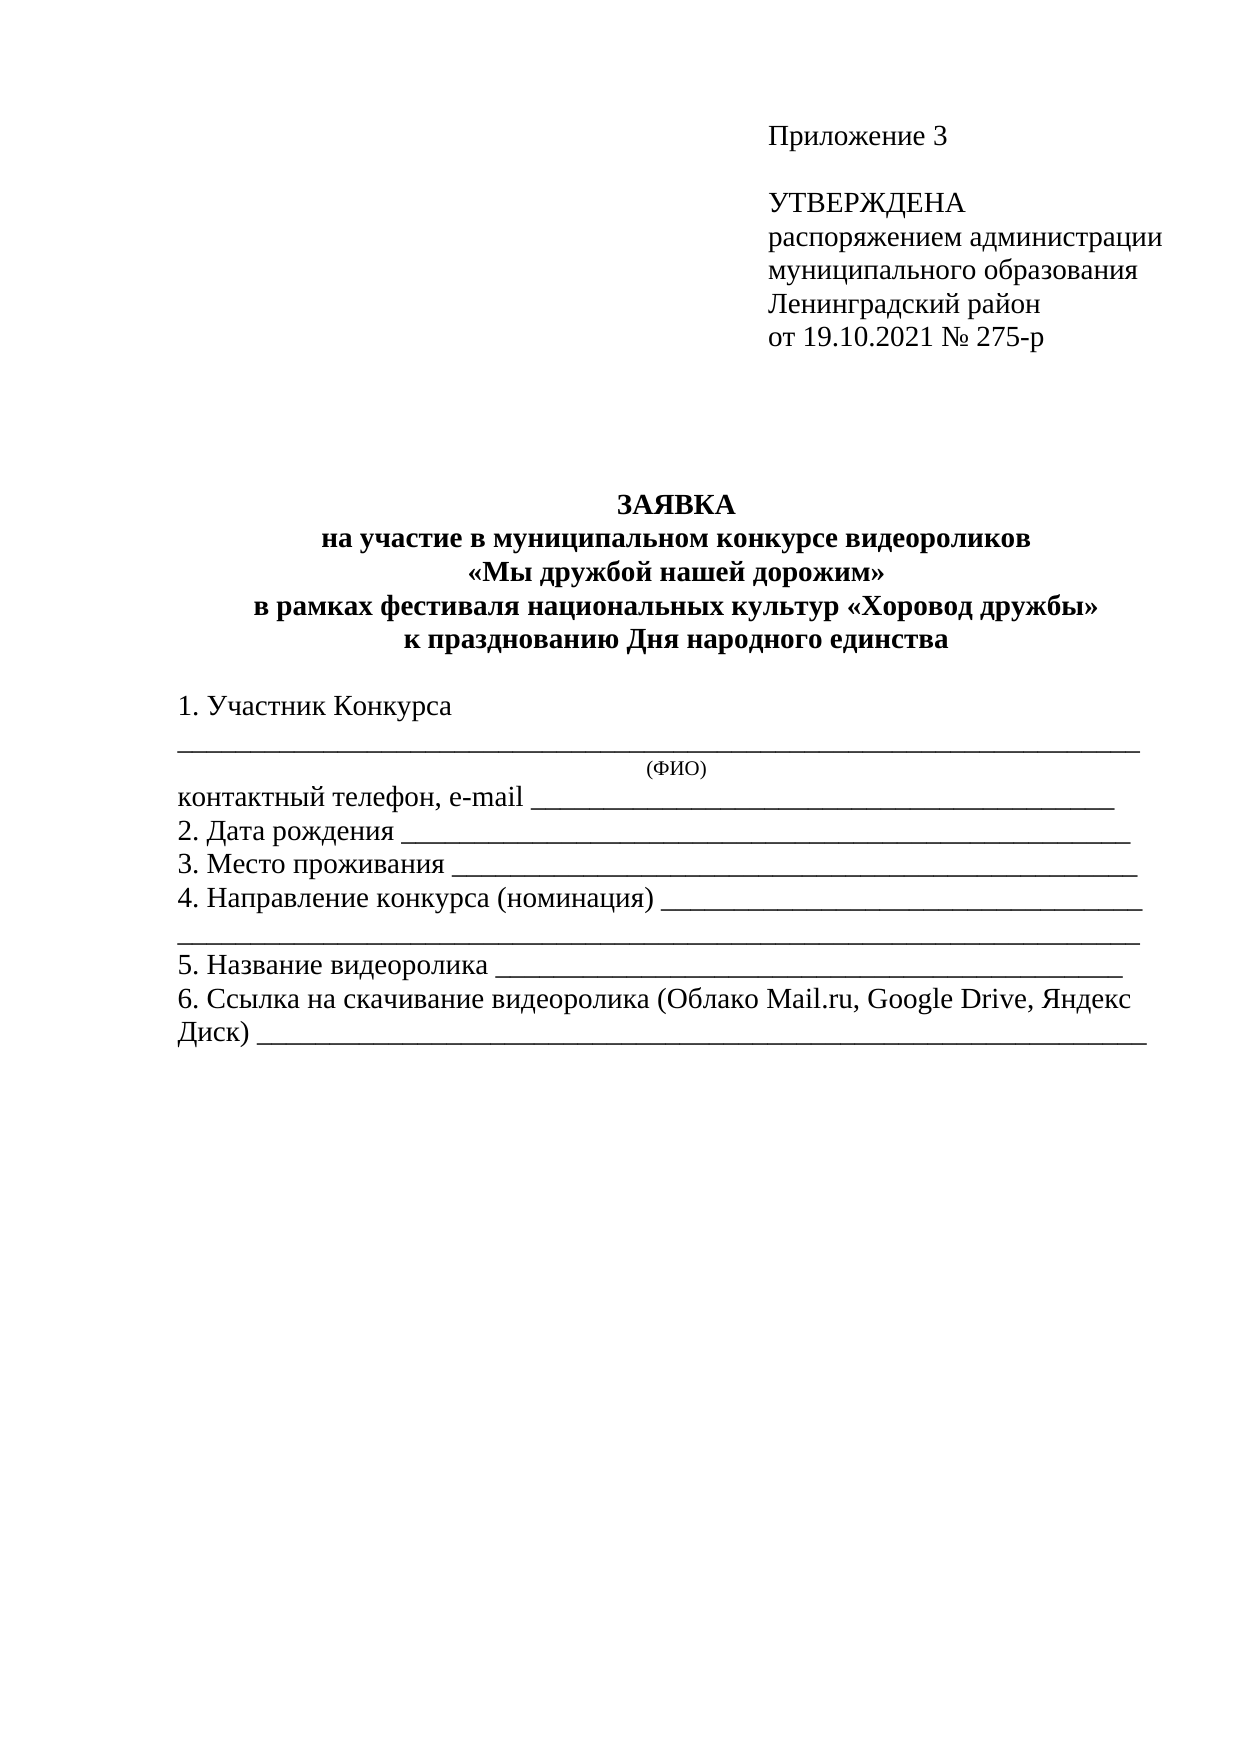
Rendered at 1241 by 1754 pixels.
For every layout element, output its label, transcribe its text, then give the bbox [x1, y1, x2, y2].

text Приложение 3 [768, 118, 1175, 152]
text в рамках фестиваля национальных культур «Хоровод дружбы» [177, 588, 1175, 621]
text «Мы дружбой нашей дорожим» [177, 554, 1175, 588]
text к празднованию Дня народного единства [177, 621, 1175, 655]
text Ленинградский район [768, 286, 1175, 319]
text __________________________________________________________________ [177, 914, 1175, 947]
text ЗАЯВКА [177, 487, 1175, 521]
text Диск) _____________________________________________________________ [177, 1014, 1175, 1048]
text 5. Название видеоролика ___________________________________________ [177, 947, 1175, 981]
text 2. Дата рождения __________________________________________________ [177, 813, 1175, 847]
text УТВЕРЖДЕНА [768, 185, 1175, 219]
text на участие в муниципальном конкурсе видеороликов [177, 521, 1175, 554]
text 3. Место проживания _______________________________________________ [177, 847, 1175, 880]
text муниципального образования [768, 252, 1175, 286]
text распоряжением администрации [768, 219, 1175, 252]
text 4. Направление конкурса (номинация) _________________________________ [177, 880, 1175, 914]
text 6. Ссылка на скачивание видеоролика (Облако Mail.ru, Google Drive, Яндекс [177, 981, 1175, 1014]
text (ФИО) [177, 755, 1175, 779]
text 1. Участник Конкурса __________________________________________________________________ [177, 688, 1175, 755]
text контактный телефон, e-mail ________________________________________ [177, 779, 1175, 813]
text от 19.10.2021 № 275-р [768, 319, 1175, 353]
